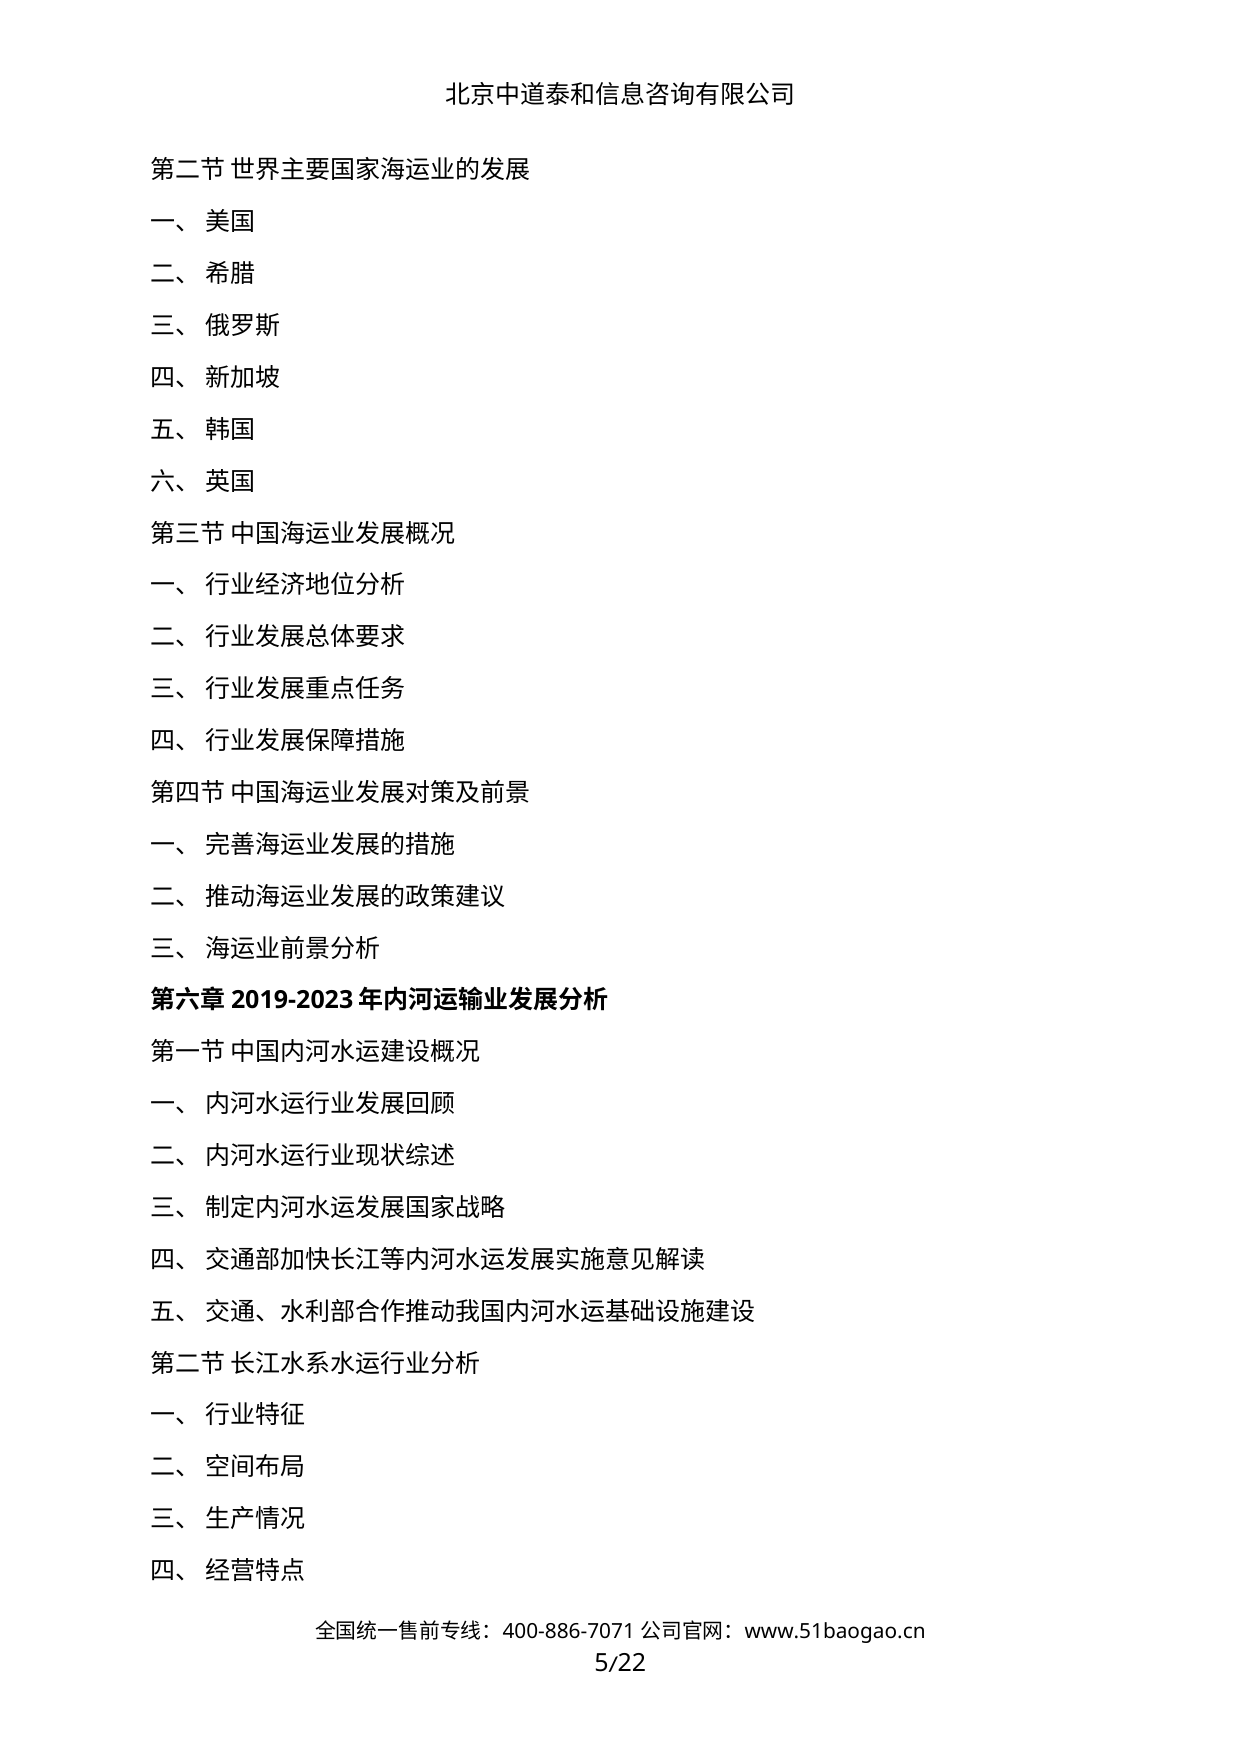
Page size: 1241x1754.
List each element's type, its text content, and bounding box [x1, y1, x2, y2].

text 四、 行业发展保障措施 [150, 721, 1090, 757]
text 第四节 中国海运业发展对策及前景 [150, 772, 1090, 809]
text 五、 交通、水利部合作推动我国内河水运基础设施建设 [150, 1291, 1090, 1327]
text 三、 海运业前景分析 [150, 928, 1090, 964]
text 一、 行业经济地位分析 [150, 565, 1090, 601]
text 三、 行业发展重点任务 [150, 669, 1090, 705]
text 三、 俄罗斯 [150, 306, 1090, 342]
text 五、 韩国 [150, 409, 1090, 446]
text 二、 希腊 [150, 254, 1090, 290]
text 二、 空间布局 [150, 1447, 1090, 1483]
text 四、 经营特点 [150, 1551, 1090, 1587]
text 一、 完善海运业发展的措施 [150, 824, 1090, 861]
text 二、 行业发展总体要求 [150, 617, 1090, 653]
text 第三节 中国海运业发展概况 [150, 513, 1090, 549]
text 六、 英国 [150, 461, 1090, 497]
text 二、 推动海运业发展的政策建议 [150, 876, 1090, 912]
text 第一节 中国内河水运建设概况 [150, 1032, 1090, 1068]
text 一、 美国 [150, 202, 1090, 238]
text 第二节 世界主要国家海运业的发展 [150, 150, 1090, 186]
text 二、 内河水运行业现状综述 [150, 1136, 1090, 1172]
text 第六章 2019-2023年内河运输业发展分析 [150, 980, 1090, 1016]
text 一、 行业特征 [150, 1395, 1090, 1431]
text 四、 交通部加快长江等内河水运发展实施意见解读 [150, 1239, 1090, 1276]
text 三、 生产情况 [150, 1499, 1090, 1535]
text 一、 内河水运行业发展回顾 [150, 1084, 1090, 1120]
text 第二节 长江水系水运行业分析 [150, 1343, 1090, 1379]
text 三、 制定内河水运发展国家战略 [150, 1187, 1090, 1224]
text 四、 新加坡 [150, 357, 1090, 394]
